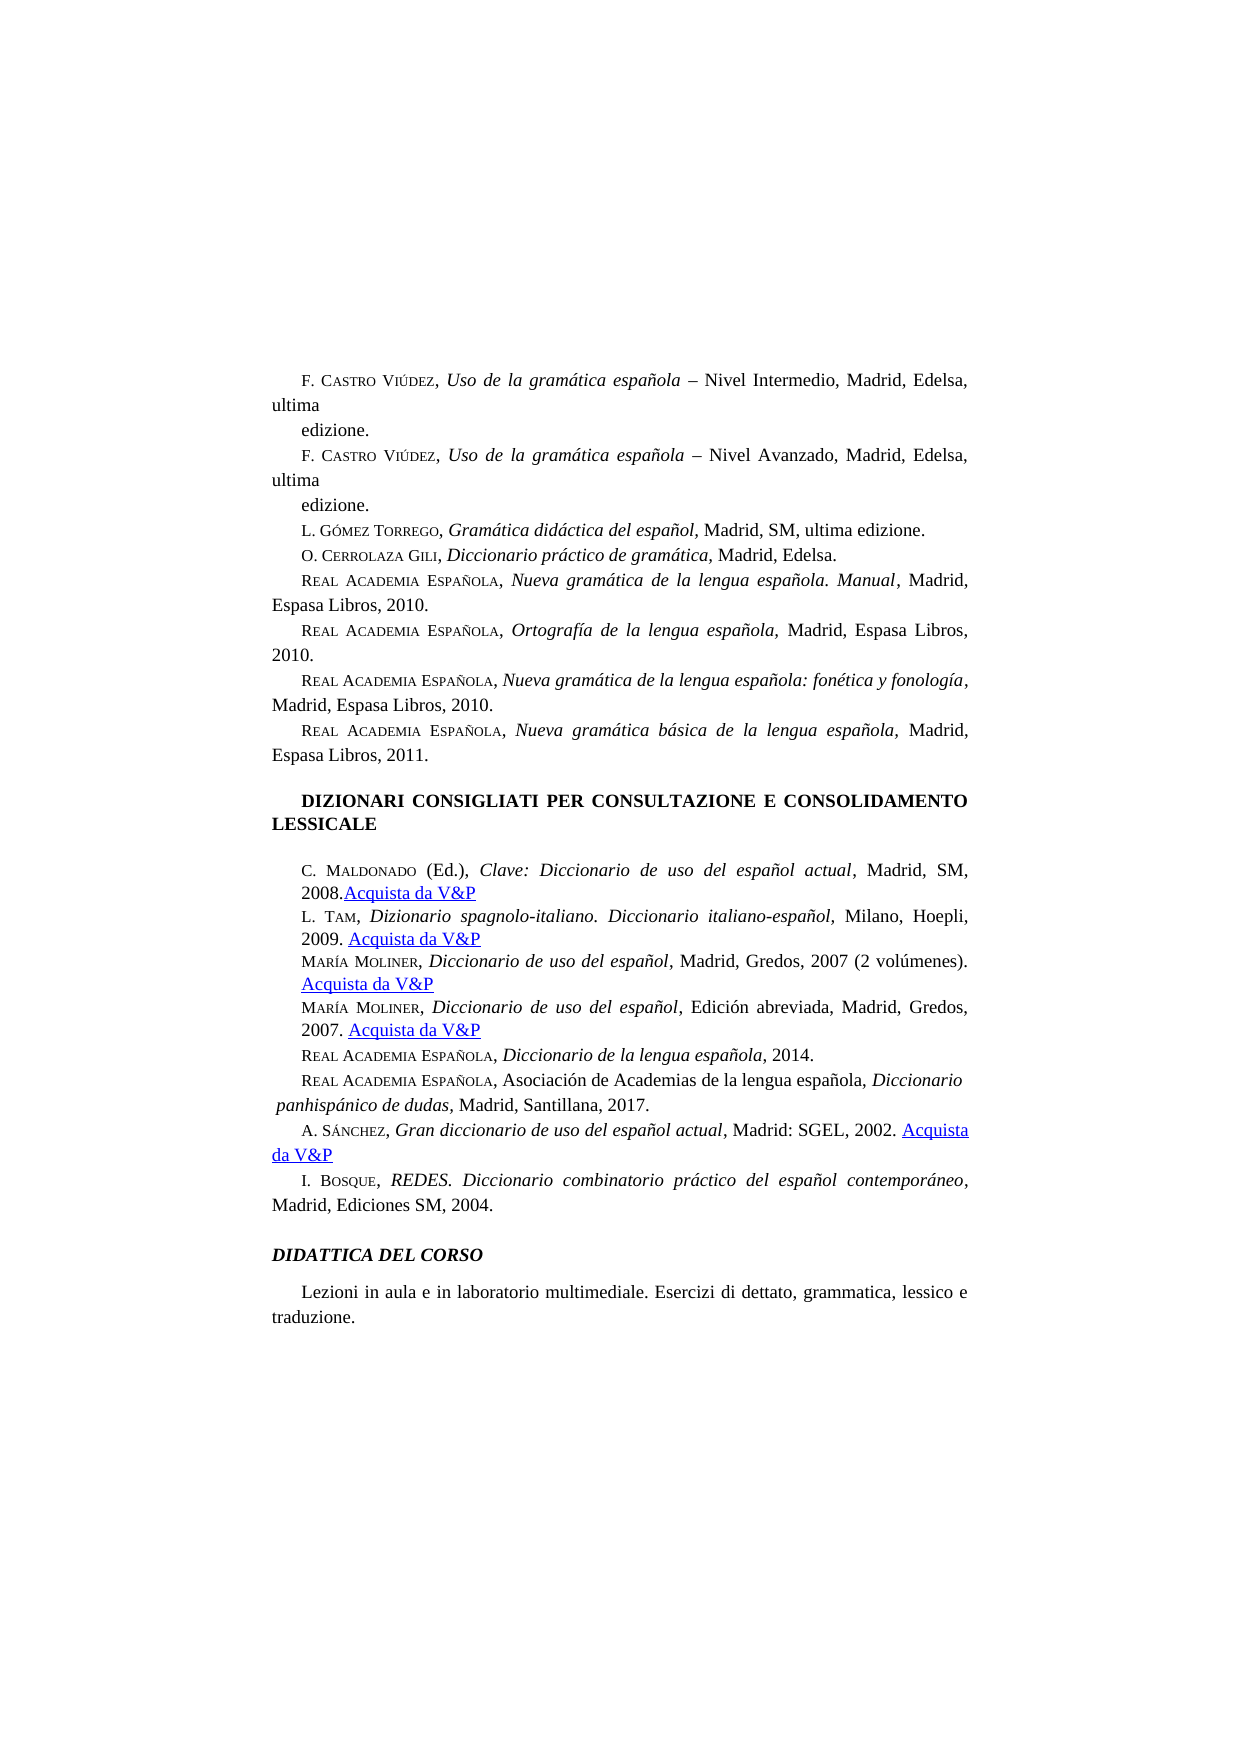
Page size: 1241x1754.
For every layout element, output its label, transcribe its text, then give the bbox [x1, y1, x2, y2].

text O. Cerrolaza Gili, Diccionario práctico de gramática, Madrid, Edelsa. [272, 541, 968, 566]
text María Moliner, Diccionario de uso del español, Edición abreviada, Madrid, Gredos, 2007. Acquista da V&P [301, 995, 968, 1041]
text Real Academia Española, Asociación de Academias de la lengua española, Diccionario [272, 1066, 968, 1091]
text L. Tam, Dizionario spagnolo-italiano. Diccionario italiano-español, Milano, Hoepli, 2009. Acquista da V&P [301, 904, 968, 949]
text A. Sánchez, Gran diccionario de uso del español actual, Madrid: SGEL, 2002. Acquista da V&P [272, 1116, 968, 1166]
text Real Academia Española, Nueva gramática de la lengua española. Manual, Madrid, Espasa Libros, 2010. [272, 566, 968, 616]
text C. Maldonado (Ed.), Clave: Diccionario de uso del español actual, Madrid, SM, 2008.Acquista da V&P [301, 858, 968, 904]
text edizione. [272, 491, 968, 516]
text Real Academia Española, Nueva gramática de la lengua española: fonética y fonología, Madrid, Espasa Libros, 2010. [272, 666, 968, 716]
text panhispánico de dudas, Madrid, Santillana, 2017. [272, 1091, 968, 1116]
text DIDATTICA DEL CORSO [272, 1241, 968, 1266]
text María Moliner, Diccionario de uso del español, Madrid, Gredos, 2007 (2 volúmenes). Acquista da V&P [301, 949, 968, 995]
text I. Bosque, REDES. Diccionario combinatorio práctico del español contemporáneo, Madrid, Ediciones SM, 2004. [272, 1166, 968, 1216]
text Real Academia Española, Diccionario de la lengua española, 2014. [272, 1041, 968, 1066]
text Lezioni in aula e in laboratorio multimediale. Esercizi di dettato, grammatica, lessico e traduzione. [272, 1279, 968, 1329]
text F. Castro Viúdez, Uso de la gramática española – Nivel Intermedio, Madrid, Edelsa, ultima [272, 366, 968, 416]
text DIZIONARI CONSIGLIATI PER CONSULTAZIONE E CONSOLIDAMENTO LESSICALE [272, 789, 968, 835]
text edizione. [272, 416, 968, 441]
text Real Academia Española, Ortografía de la lengua española, Madrid, Espasa Libros, 2010. [272, 616, 968, 666]
text L. Gómez Torrego, Gramática didáctica del español, Madrid, SM, ultima edizione. [272, 516, 968, 541]
text Real Academia Española, Nueva gramática básica de la lengua española, Madrid, Espasa Libros, 2011. [272, 716, 968, 766]
text F. Castro Viúdez, Uso de la gramática española – Nivel Avanzado, Madrid, Edelsa, ultima [272, 441, 968, 491]
